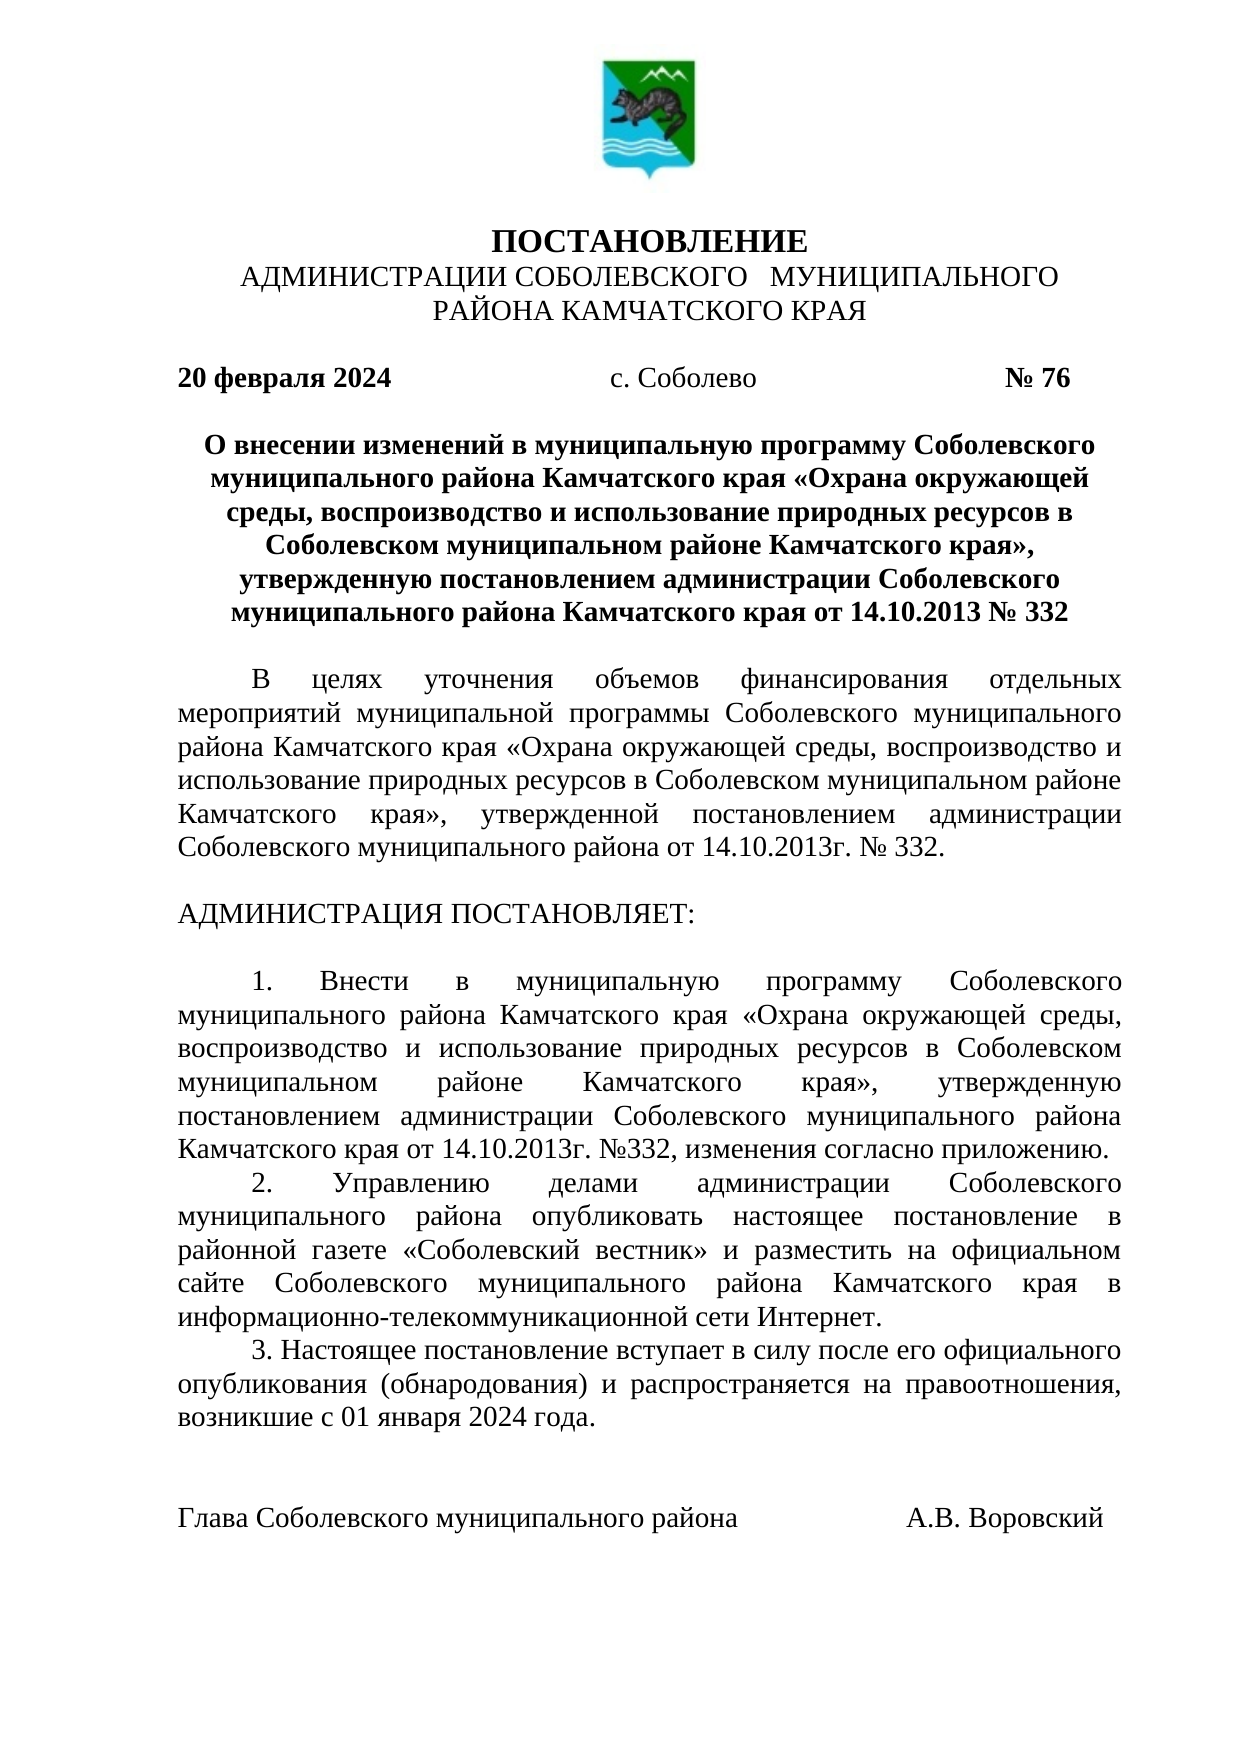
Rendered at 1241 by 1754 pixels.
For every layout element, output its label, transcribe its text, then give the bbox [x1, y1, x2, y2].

text О внесении изменений в муниципальную программу Соболевского муниципального района Камчатского края «Охрана окружающей среды, воспроизводство и использование природных ресурсов в Соболевском муниципальном районе Камчатского края», утвержденную постановлением администрации Соболевского муниципального района Камчатского края от 14.10.2013 № 332 [177, 427, 1122, 628]
text 2. Управлению делами администрации Соболевского муниципального района опубликовать настоящее постановление в районной газете «Соболевский вестник» и разместить на официальном сайте Соболевского муниципального района Камчатского края в информационно-телекоммуникационной сети Интернет. [177, 1165, 1122, 1332]
text 20 февраля 2024 с. Соболево № 76 [177, 360, 1122, 393]
text АДМИНИСТРАЦИИ СОБОЛЕВСКОГО МУНИЦИПАЛЬНОГО РАЙОНА КАМЧАТСКОГО КРАЯ [177, 259, 1122, 326]
text ПОСТАНОВЛЕНИЕ [177, 221, 1122, 259]
text Глава Соболевского муниципального района А.В. Воровский [177, 1500, 1122, 1534]
text АДМИНИСТРАЦИЯ ПОСТАНОВЛЯЕТ: [177, 896, 1122, 930]
text В целях уточнения объемов финансирования отдельных мероприятий муниципальной программы Соболевского муниципального района Камчатского края «Охрана окружающей среды, воспроизводство и использование природных ресурсов в Соболевском муниципальном районе Камчатского края», утвержденной постановлением администрации Соболевского муниципального района от 14.10.2013г. № 332. [177, 662, 1122, 863]
text 3. Настоящее постановление вступает в силу после его официального опубликования (обнародования) и распространяется на правоотношения, возникшие с 01 января 2024 года. [177, 1332, 1122, 1433]
picture [593, 44, 706, 193]
text 1. Внести в муниципальную программу Соболевского муниципального района Камчатского края «Охрана окружающей среды, воспроизводство и использование природных ресурсов в Соболевском муниципальном районе Камчатского края», утвержденную постановлением администрации Соболевского муниципального района Камчатского края от 14.10.2013г. №332, изменения согласно приложению. [177, 963, 1122, 1165]
